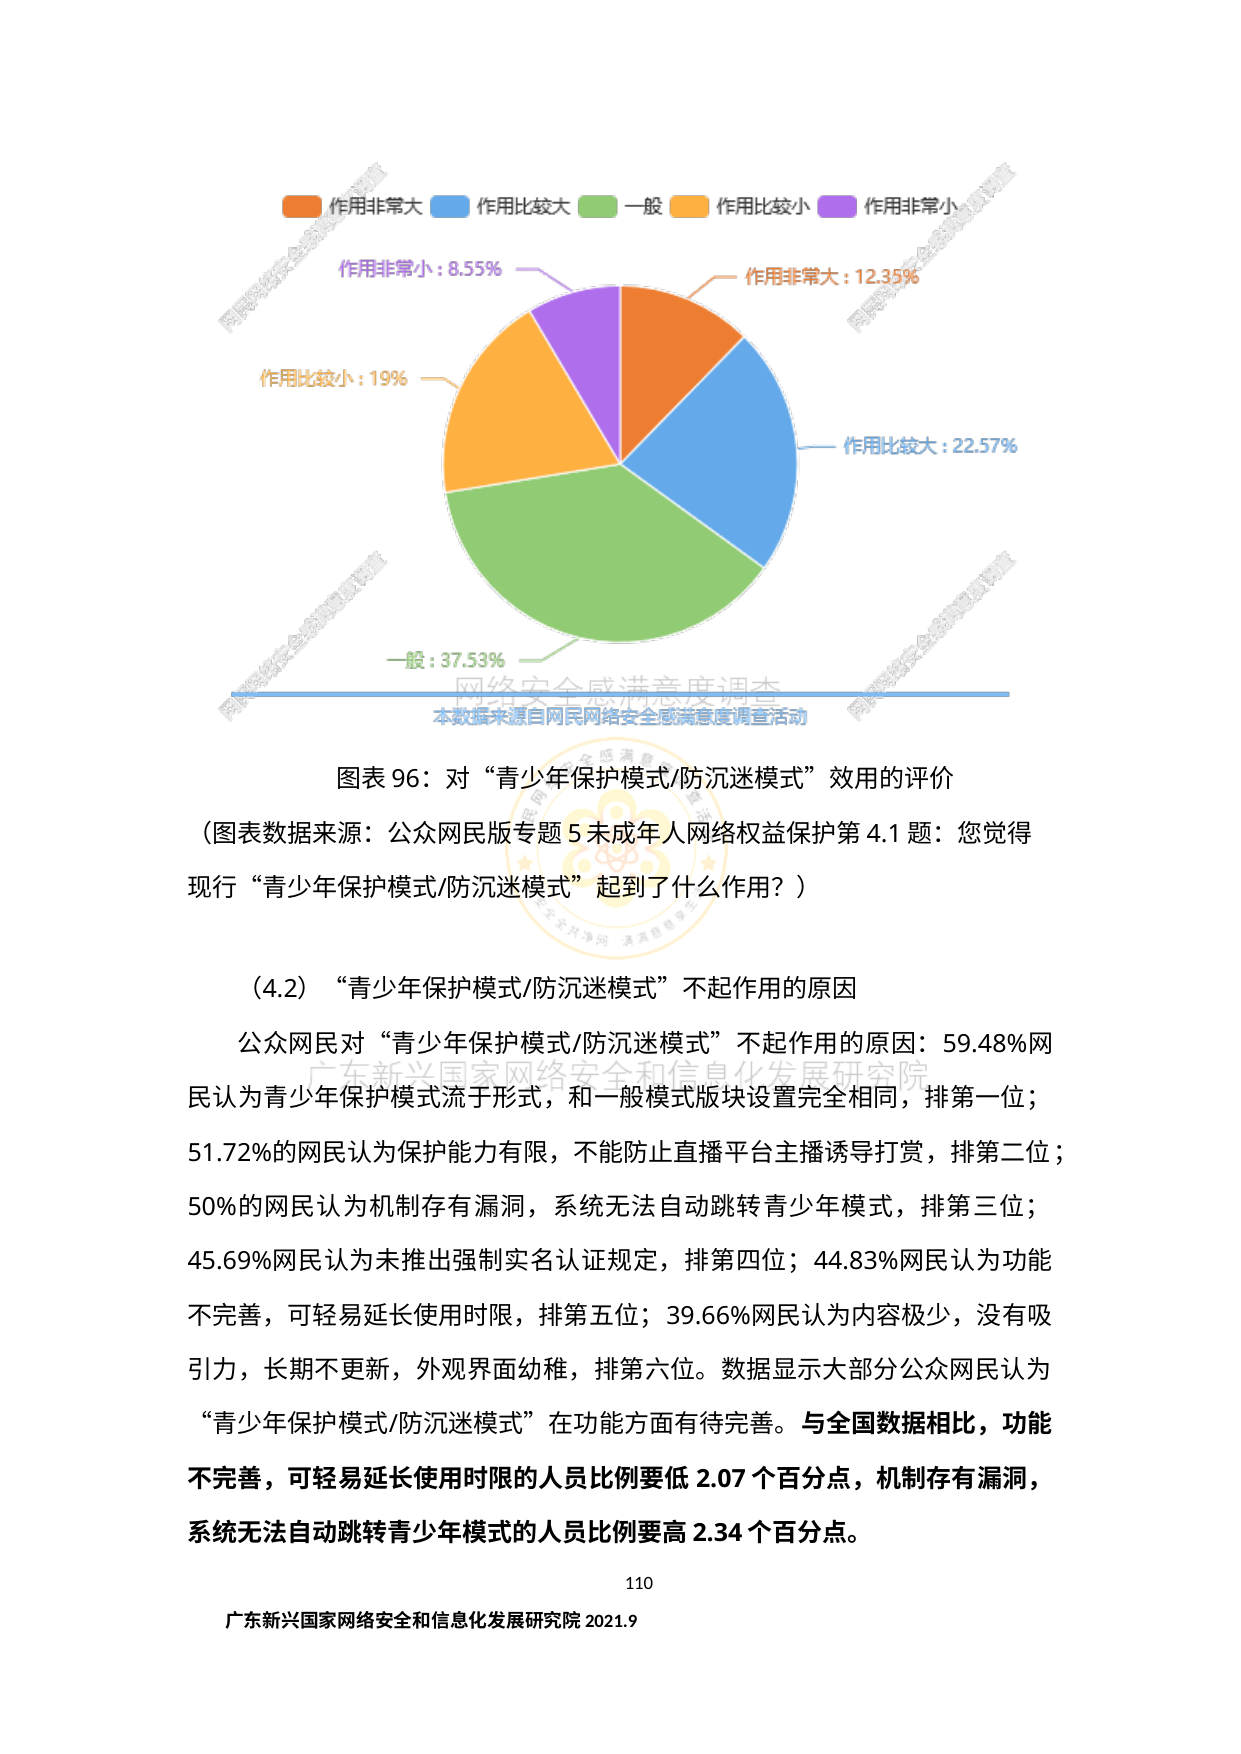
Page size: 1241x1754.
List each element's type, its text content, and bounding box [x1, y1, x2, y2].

text （4.2）“青少年保护模式/防沉迷模式”不起作用的原因 [187, 969, 1053, 1005]
picture [202, 150, 1039, 744]
text 公众网民对“青少年保护模式/防沉迷模式”不起作用的原因：59.48%网民认为青少年保护模式流于形式，和一般模式版块设置完全相同，排第一位；51.72%的网民认为保护能力有限，不能防止直播平台主播诱导打赏，排第二位；50%的网民认为机制存有漏洞，系统无法自动跳转青少年模式，排第三位；45.69%网民认为未推出强制实名认证规定，排第四位；44.83%网民认为功能不完善，可轻易延长使用时限，排第五位；39.66%网民认为内容极少，没有吸引力，长期不更新，外观界面幼稚，排第六位。数据显示大部分公众网民认为“青少年保护模式/防沉迷模式”在功能方面有待完善。与全国数据相比，功能不完善，可轻易延长使用时限的人员比例要低2.07个百分点，机制存有漏洞，系统无法自动跳转青少年模式的人员比例要高2.34个百分点。 [187, 1023, 1053, 1549]
text （图表数据来源：公众网民版专题5未成年人网络权益保护第4.1题：您觉得现行“青少年保护模式/防沉迷模式”起到了什么作用？） [187, 813, 1053, 904]
text 图表96：对“青少年保护模式/防沉迷模式”效用的评价 [187, 759, 1053, 795]
